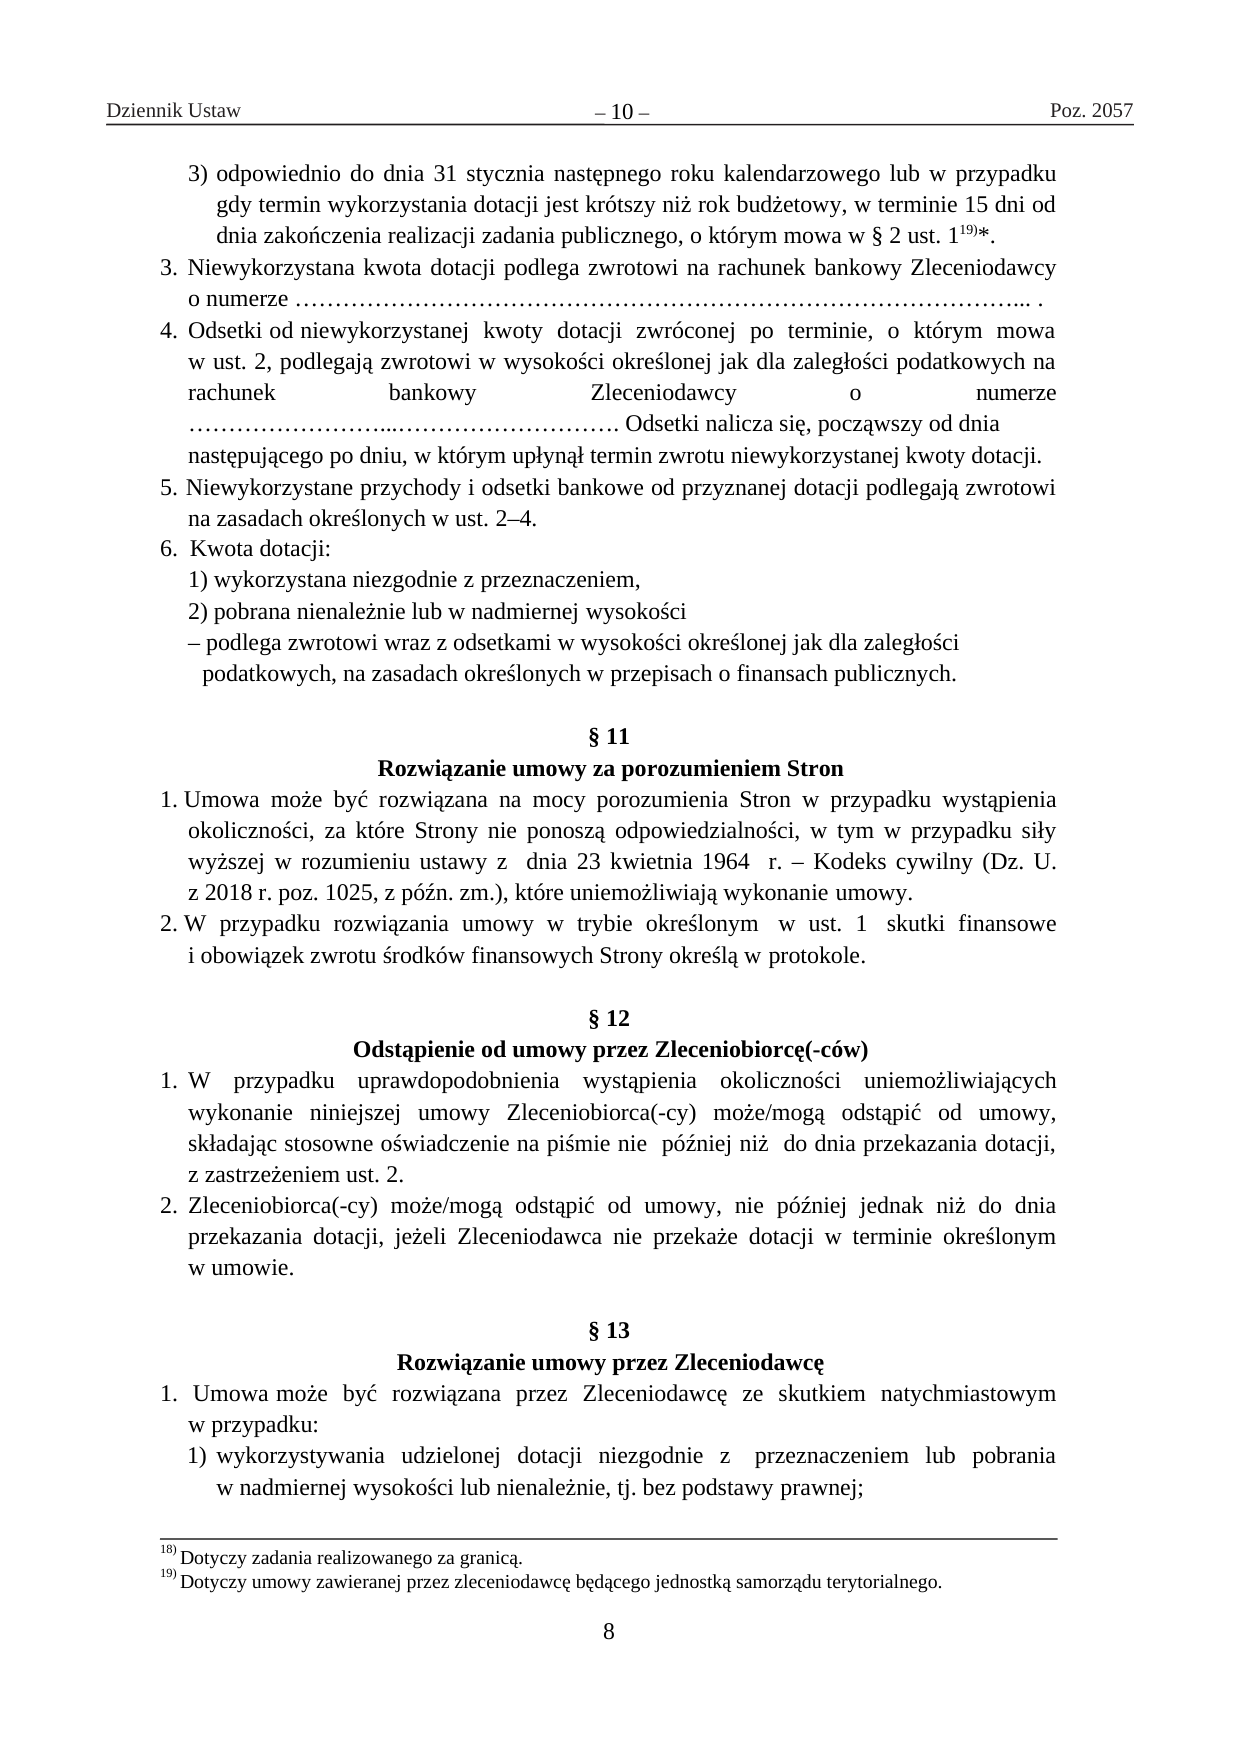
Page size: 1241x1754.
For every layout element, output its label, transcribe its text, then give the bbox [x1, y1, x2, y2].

list odpowiednio do dnia 31 stycznia następnego roku kalendarzowego lub w przypadku gdy termin wykorzystania dotacji jest krótszy niż rok budżetowy, w terminie 15 dni od dnia zakończenia realizacji zadania publicznego, o którym mowa w § 2 ust. 119)*. [188, 159, 1058, 249]
list Umowa może być rozwiązana na mocy porozumienia Stron w przypadku wystąpienia okoliczności, za które Strony nie ponoszą odpowiedzialności, w tym w przypadku siły wyższej w rozumieniu ustawy z dnia 23 kwietnia 1964 r. – Kodeks cywilny (Dz. U. z 2018 r. poz. 1025, z późn. zm.), które uniemożliwiają wykonanie umowy. [160, 784, 1058, 906]
subtitle § 13 [148, 1316, 1070, 1344]
text Rozwiązanie umowy za porozumieniem Stron [377, 754, 1144, 781]
text 19) Dotyczy umowy zawieranej przez zleceniodawcę będącego jednostką samorządu terytorialnego. [160, 1569, 1144, 1593]
text 18) Dotyczy zadania realizowanego za granicą. [160, 1539, 1144, 1569]
text ……………………...………………………. Odsetki nalicza się, począwszy od dnia następującego po dniu, w którym upłynął termin zwrotu niewykorzystanej kwoty dotacji. [188, 409, 1063, 469]
subtitle § 12 [148, 1004, 1070, 1032]
subtitle § 11 [148, 722, 1070, 750]
list Odsetki od niewykorzystanej kwoty dotacji zwróconej po terminie, o którym mowa w ust. 2, podlegają zwrotowi w wysokości określonej jak dla zaległości podatkowych na rachunek bankowy Zleceniodawcy o numerze [160, 316, 1058, 406]
list wykorzystywania udzielonej dotacji niezgodnie z przeznaczeniem lub pobrania w nadmiernej wysokości lub nienależnie, tj. bez podstawy prawnej; [187, 1441, 1058, 1500]
list Umowa może być rozwiązana przez Zleceniodawcę ze skutkiem natychmiastowym w przypadku: [160, 1379, 1057, 1437]
list wykorzystana niezgodnie z przeznaczeniem, [188, 565, 1144, 593]
list Zleceniobiorca(-cy) może/mogą odstąpić od umowy, nie później jednak niż do dnia przekazania dotacji, jeżeli Zleceniodawca nie przekaże dotacji w terminie określonym w umowie. [160, 1191, 1058, 1281]
text Odstąpienie od umowy przez Zleceniobiorcę(-ców) [353, 1035, 1144, 1063]
text Rozwiązanie umowy przez Zleceniodawcę [397, 1348, 1144, 1375]
list Niewykorzystana kwota dotacji podlega zwrotowi na rachunek bankowy Zleceniodawcy o numerze ………………………………………………………………………………... . [160, 253, 1058, 312]
text – podlega zwrotowi wraz z odsetkami w wysokości określonej jak dla zaległości podatkowych, na zasadach określonych w przepisach o finansach publicznych. [188, 628, 1063, 687]
list pobrana nienależnie lub w nadmiernej wysokości [188, 597, 1144, 624]
list Kwota dotacji: [160, 535, 1144, 562]
list W przypadku uprawdopodobnienia wystąpienia okoliczności uniemożliwiających wykonanie niniejszej umowy Zleceniobiorca(-cy) może/mogą odstąpić od umowy, składając stosowne oświadczenie na piśmie nie później niż do dnia przekazania dotacji, z zastrzeżeniem ust. 2. [160, 1067, 1058, 1188]
list W przypadku rozwiązania umowy w trybie określonym w ust. 1 skutki finansowe i obowiązek zwrotu środków finansowych Strony określą w protokole. [160, 909, 1058, 968]
list Niewykorzystane przychody i odsetki bankowe od przyznanej dotacji podlegają zwrotowi na zasadach określonych w ust. 2–4. [160, 473, 1058, 531]
